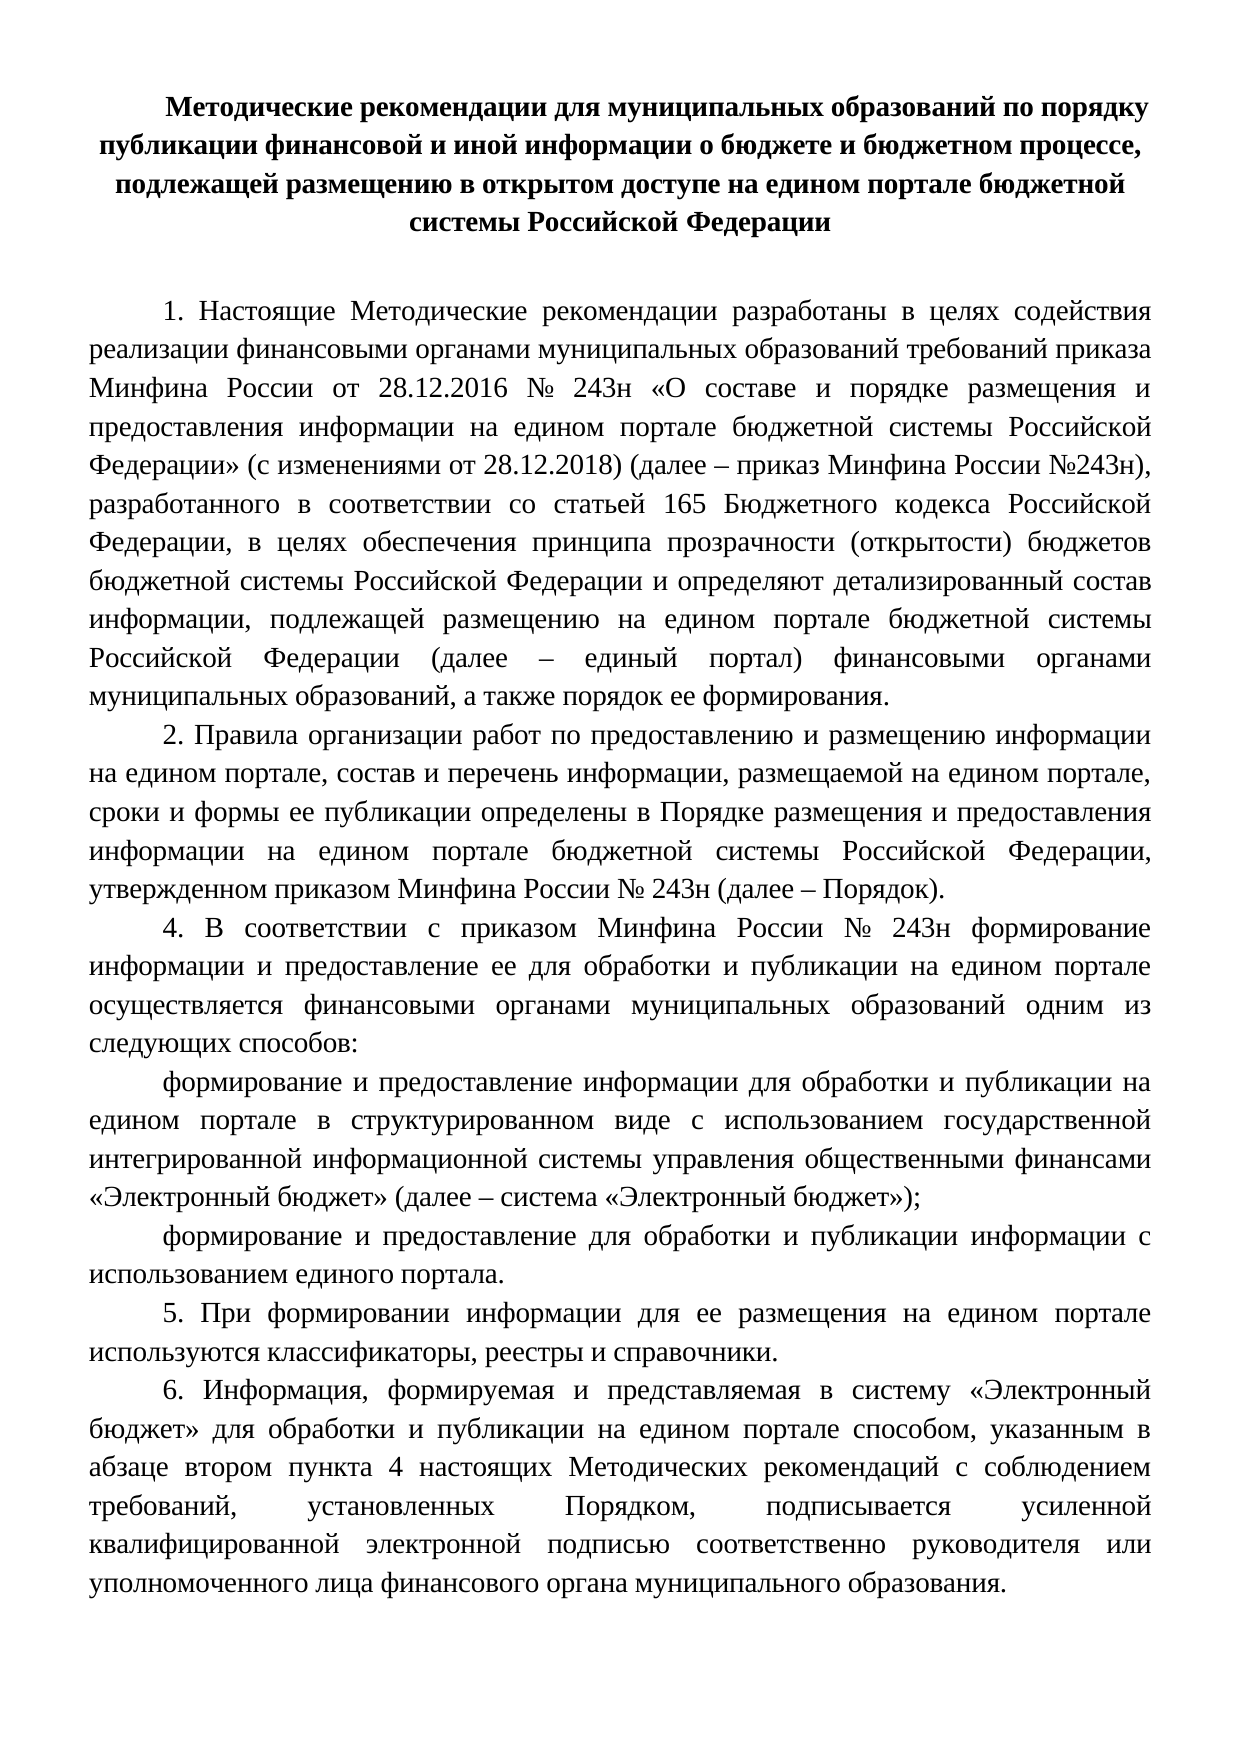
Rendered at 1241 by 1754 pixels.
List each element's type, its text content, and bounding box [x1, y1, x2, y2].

text 5. При формировании информации для ее размещения на едином портале используются классификаторы, реестры и справочники. [89, 1295, 1152, 1367]
text формирование и предоставление информации для обработки и публикации на едином портале в структурированном виде с использованием государственной интегрированной информационной системы управления общественными финансами «Электронный бюджет» (далее – система «Электронный бюджет»); [89, 1064, 1152, 1213]
text Методические рекомендации для муниципальных образований по порядку публикации финансовой и иной информации о бюджете и бюджетном процессе, подлежащей размещению в открытом доступе на едином портале бюджетной системы Российской Федерации [89, 89, 1152, 238]
text 4. В соответствии с приказом Минфина России № 243н формирование информации и предоставление ее для обработки и публикации на едином портале осуществляется финансовыми органами муниципальных образований одним из следующих способов: [89, 910, 1152, 1059]
text 1. Настоящие Методические рекомендации разработаны в целях содействия реализации финансовыми органами муниципальных образований требований приказа Минфина России от 28.12.2016 № 243н «О составе и порядке размещения и предоставления информации на едином портале бюджетной системы Российской Федерации» (с изменениями от 28.12.2018) (далее – приказ Минфина России №243н), разработанного в соответствии со статьей 165 Бюджетного кодекса Российской Федерации, в целях обеспечения принципа прозрачности (открытости) бюджетов бюджетной системы Российской Федерации и определяют детализированный состав информации, подлежащей размещению на едином портале бюджетной системы Российской Федерации (далее – единый портал) финансовыми органами муниципальных образований, а также порядок ее формирования. [89, 293, 1152, 712]
text 2. Правила организации работ по предоставлению и размещению информации на едином портале, состав и перечень информации, размещаемой на едином портале, сроки и формы ее публикации определены в Порядке размещения и предоставления информации на едином портале бюджетной системы Российской Федерации, утвержденном приказом Минфина России № 243н (далее – Порядок). [89, 717, 1152, 905]
text формирование и предоставление для обработки и публикации информации с использованием единого портала. [89, 1218, 1152, 1290]
text 6. Информация, формируемая и представляемая в систему «Электронный бюджет» для обработки и публикации на едином портале способом, указанным в абзаце втором пункта 4 настоящих Методических рекомендаций с соблюдением требований, установленных Порядком, подписывается усиленной квалифицированной электронной подписью соответственно руководителя или уполномоченного лица финансового органа муниципального образования. [89, 1372, 1152, 1598]
